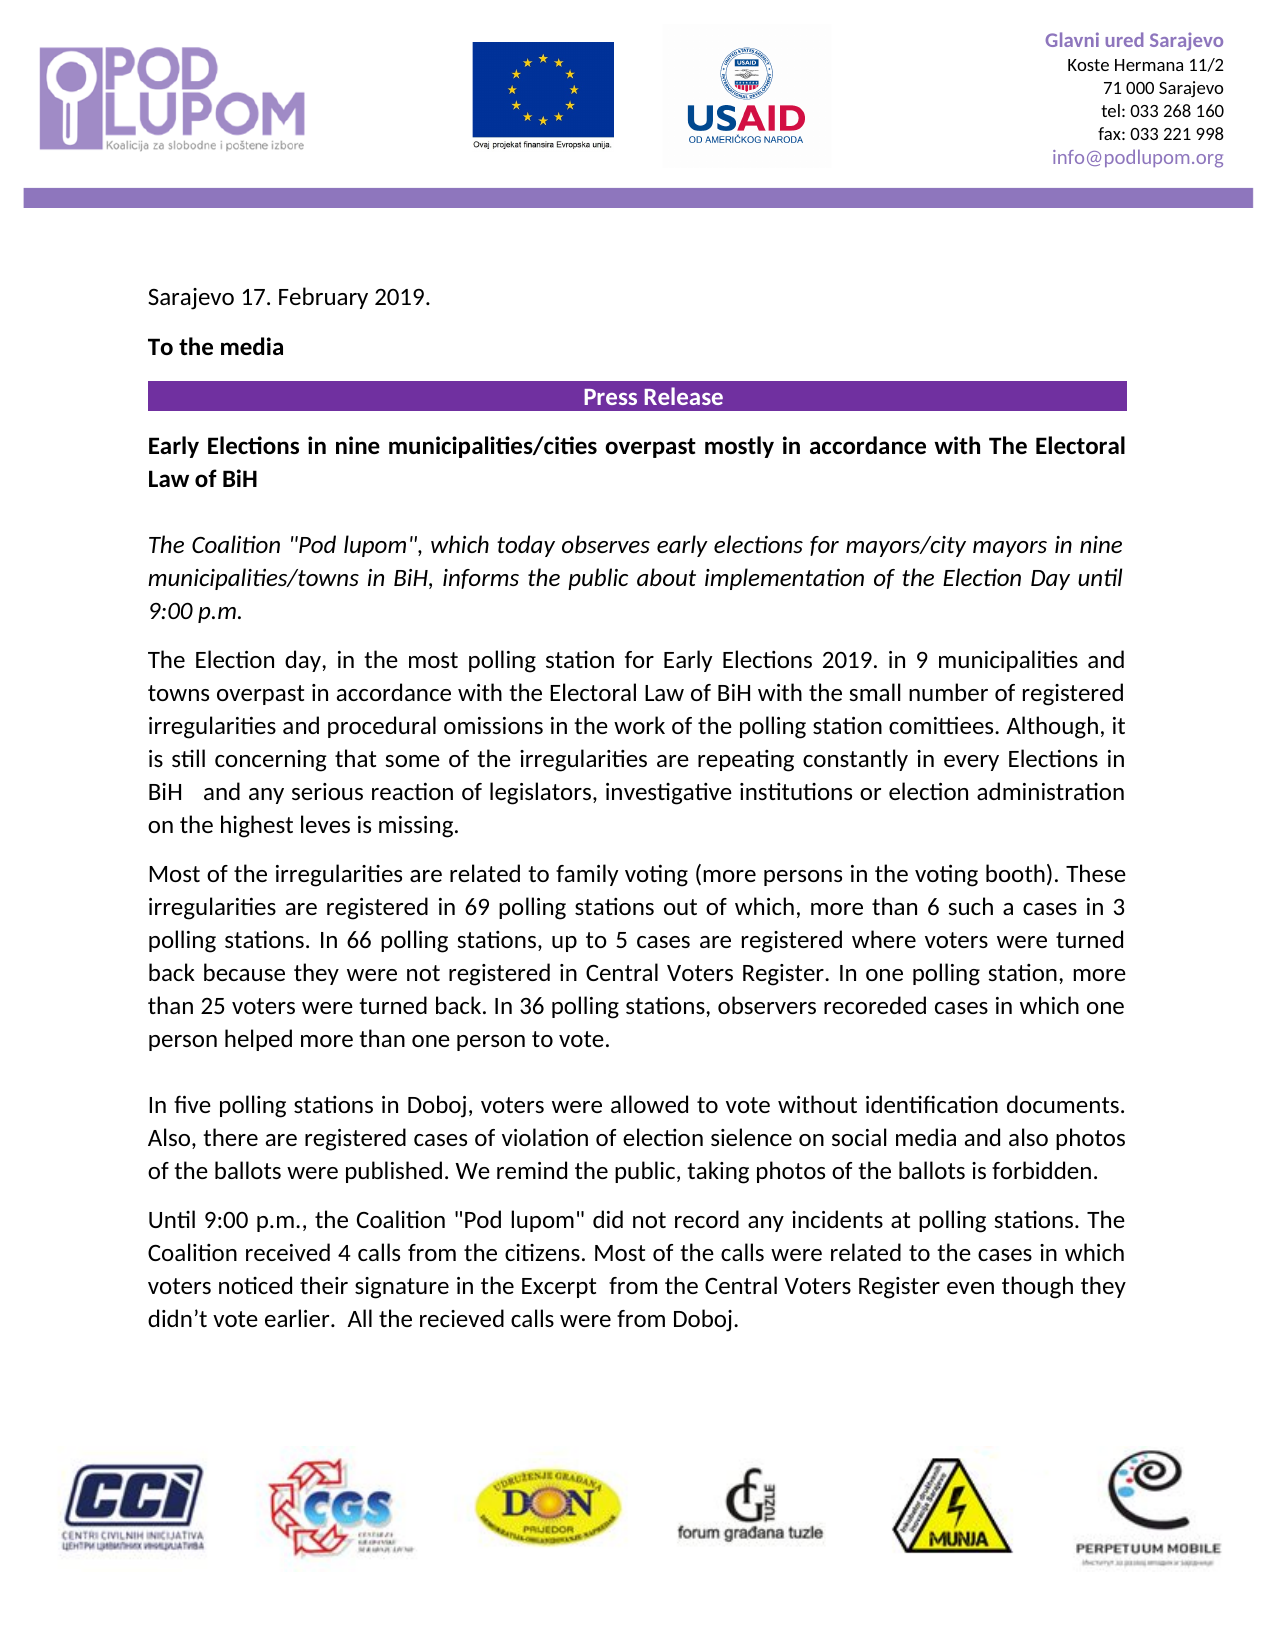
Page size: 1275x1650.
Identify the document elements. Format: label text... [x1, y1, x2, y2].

text The Election day, in the most polling station for Early Elections 2019. in 9 municipalities and towns overpast in accordance with the Electoral Law of BiH with the small number of registered irregularities and procedural omissions in the work of the polling station comittiees. Although, it is still concerning that some of the irregularities are repeating constantly in every Elections in BiH and any serious reaction of legislators, investigative institutions or election administration on the highest leves is missing. [148, 644, 1127, 839]
text To the media [148, 331, 1127, 362]
text Sarajevo 17. February 2019. [148, 282, 1127, 312]
text Early Elections in nine municipalities/cities overpast mostly in accordance with The Electoral Law of BiH The Coalition "Pod lupom", which today observes early elections for mayors/city mayors in nine municipalities/towns in BiH, informs the public about implementation of the Election Day until 9:00 p.m. [148, 430, 1127, 625]
picture [1, 2, 1274, 208]
text Until 9:00 p.m., the Coalition "Pod lupom" did not record any incidents at polling stations. The Coalition received 4 calls from the citizens. Most of the calls were related to the cases in which voters noticed their signature in the Excerpt from the Central Voters Register even though they didn’t vote earlier. All the recieved calls were from Doboj. [148, 1301, 1127, 1364]
picture [9, 1446, 1270, 1572]
text Most of the irregularities are related to family voting (more persons in the voting booth). These irregularities are registered in 69 polling stations out of which, more than 6 such a cases in 3 polling stations. In 66 polling stations, up to 5 cases are registered where voters were turned back because they were not registered in Central Voters Register. In one polling station, more than 25 voters were turned back. In 36 polling stations, observers recoreded cases in which one person helped more than one person to vote. In five polling stations in Doboj, voters were allowed to vote without identification documents. Also, there are registered cases of violation of election sielence on social media and also photos of the ballots were published. We remind the public, taking photos of the ballots is forbidden. [148, 859, 1127, 1185]
text Press Release [148, 381, 1127, 411]
